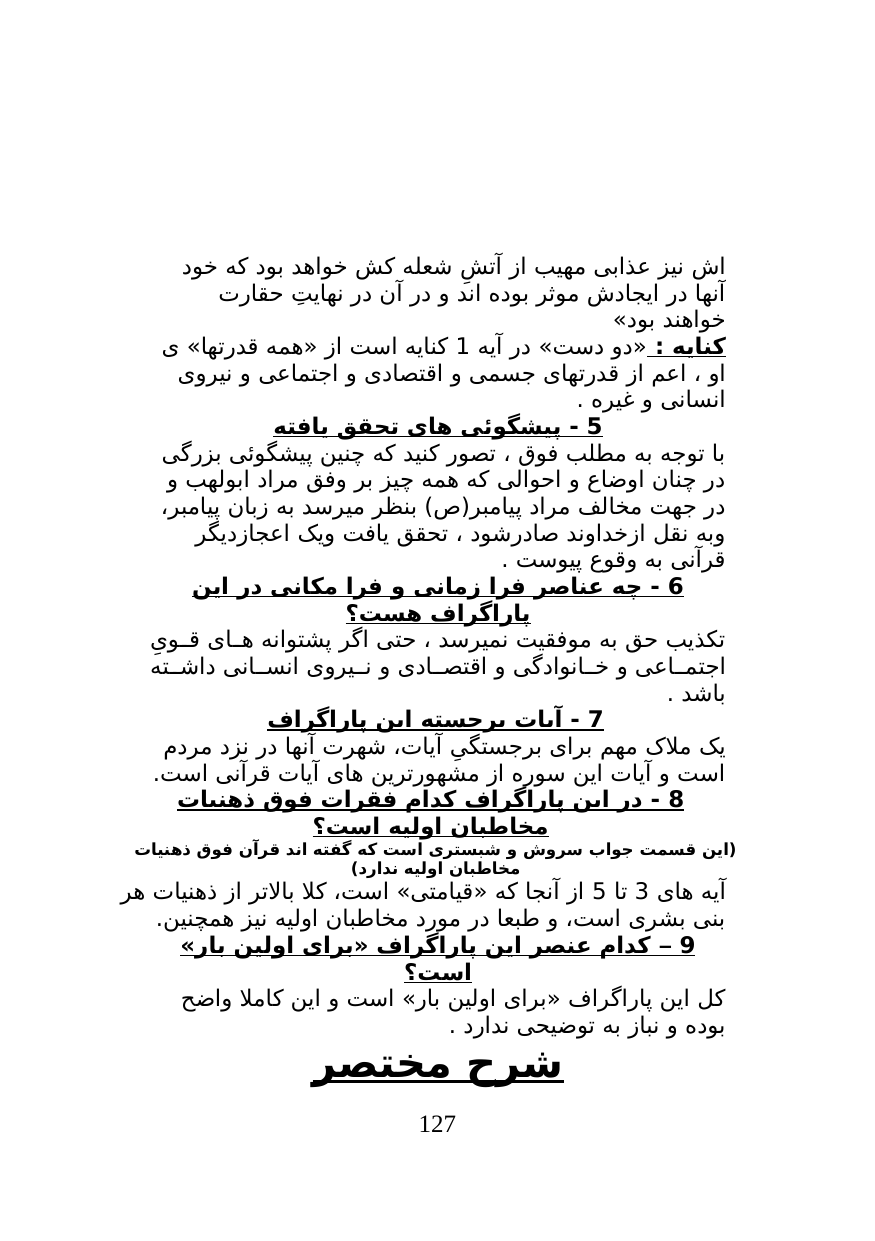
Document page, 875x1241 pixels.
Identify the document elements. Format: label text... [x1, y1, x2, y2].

text با توجه به مطلب فوق ، تصور کنید که چنین پیشگوئی بزرگی در چنان اوضاع و احوالی که همه چیز بر وفق مراد ابولهب و در جهت مخالف مراد پیامبر(ص) بنظر میرسد به زبان پیامبر، وبه نقل ازخداوند صادرشود ، تحقق یافت ویک اعجازدیگر قرآنی به وقوع پیوست . [150, 440, 726, 573]
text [150, 253, 726, 333]
text تکذیب حق به موفقیت نمیرسد ، حتی اگر پشتوانه های قویِ اجتماعی و خانوادگی و اقتصادی و نیروی انسانی داشته باشد . [150, 626, 726, 706]
text 9 – کدام عنصر این پاراگراف «برای اولین بار» است؟ [150, 932, 726, 985]
text 6 - چه عناصر فرا زمانی و فرا مکانی در این پاراگراف هست؟ [150, 573, 726, 626]
text آیه های 3 تا 5 از آنجا که «قیامتی» است، کلا بالاتر از ذهنیات هر بنی بشری است، و طبعا در مورد مخاطبان اولیه نیز همچنین. [120, 878, 726, 932]
text (این قسمت جواب سروش و شبستری است که گفته اند قرآن فوق ذهنیات مخاطبان اولیه ندارد) [120, 840, 751, 878]
text یک ملاک مهم برای برجستگیِ آیات، شهرت آنها در نزد مردم است و آیات این سوره از مشهورترین های آیات قرآنی است. [135, 733, 726, 786]
text شرح مختصر [150, 1039, 726, 1087]
text 5 - پیشگوئی های تحقق یافته [150, 413, 726, 440]
text کنایه : «دو دست» در آیه 1 کنایه است از «همه قدرتها» ی او ، اعم از قدرتهای جسمی و اقتصادی و اجتماعی و نیروی انسانی و غیره . [150, 333, 726, 413]
text 8 - در این پاراگراف کدام فقرات فوق ذهنیات مخاطبان اولیه است؟ [135, 786, 726, 840]
text 7 - آیات برجسته این پاراگراف [120, 706, 751, 733]
text کل این پاراگراف «برای اولین بار» است و این کاملا واضح بوده و نباز به توضیحی ندارد . [150, 985, 726, 1039]
